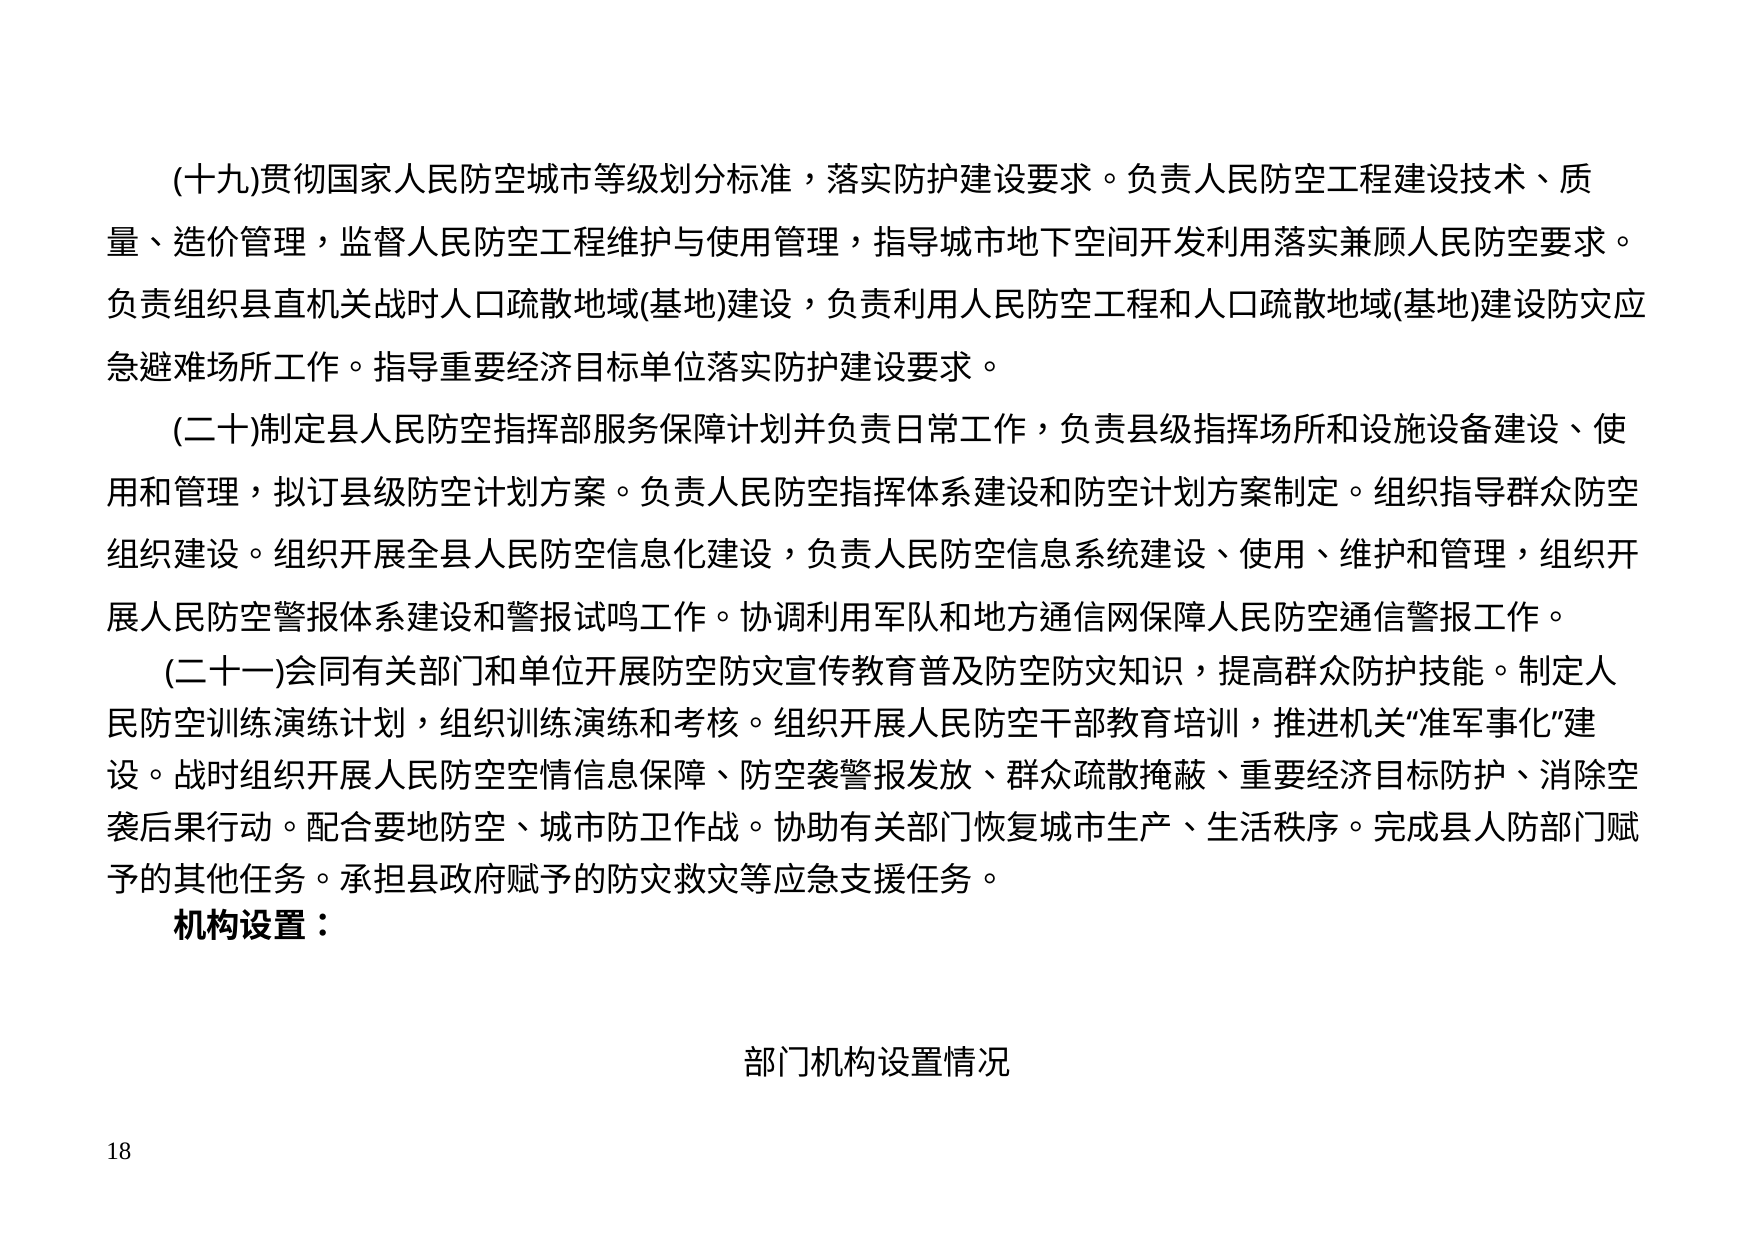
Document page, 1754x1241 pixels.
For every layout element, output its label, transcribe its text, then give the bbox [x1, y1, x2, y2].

text (二十一)会同有关部门和单位开展防空防灾宣传教育普及防空防灾知识，提高群众防护技能。制定人民防空训练演练计划，组织训练演练和考核。组织开展人民防空干部教育培训，推进机关“准军事化”建设。战时组织开展人民防空空情信息保障、防空袭警报发放、群众疏散掩蔽、重要经济目标防护、消除空袭后果行动。配合要地防空、城市防卫作战。协助有关部门恢复城市生产、生活秩序。完成县人防部门赋予的其他任务。承担县政府赋予的防灾救灾等应急支援任务。 [106, 642, 1648, 902]
text 部门机构设置情况 [106, 1038, 1648, 1084]
text (二十)制定县人民防空指挥部服务保障计划并负责日常工作，负责县级指挥场所和设施设备建设、使用和管理，拟订县级防空计划方案。负责人民防空指挥体系建设和防空计划方案制定。组织指导群众防空组织建设。组织开展全县人民防空信息化建设，负责人民防空信息系统建设、使用、维护和管理，组织开展人民防空警报体系建设和警报试鸣工作。协调利用军队和地方通信网保障人民防空通信警报工作。 [106, 392, 1648, 642]
text (十九)贯彻国家人民防空城市等级划分标准，落实防护建设要求。负责人民防空工程建设技术、质量、造价管理，监督人民防空工程维护与使用管理，指导城市地下空间开发利用落实兼顾人民防空要求。负责组织县直机关战时人口疏散地域(基地)建设，负责利用人民防空工程和人口疏散地域(基地)建设防灾应急避难场所工作。指导重要经济目标单位落实防护建设要求。 [106, 142, 1648, 392]
text 机构设置： [106, 902, 1648, 948]
